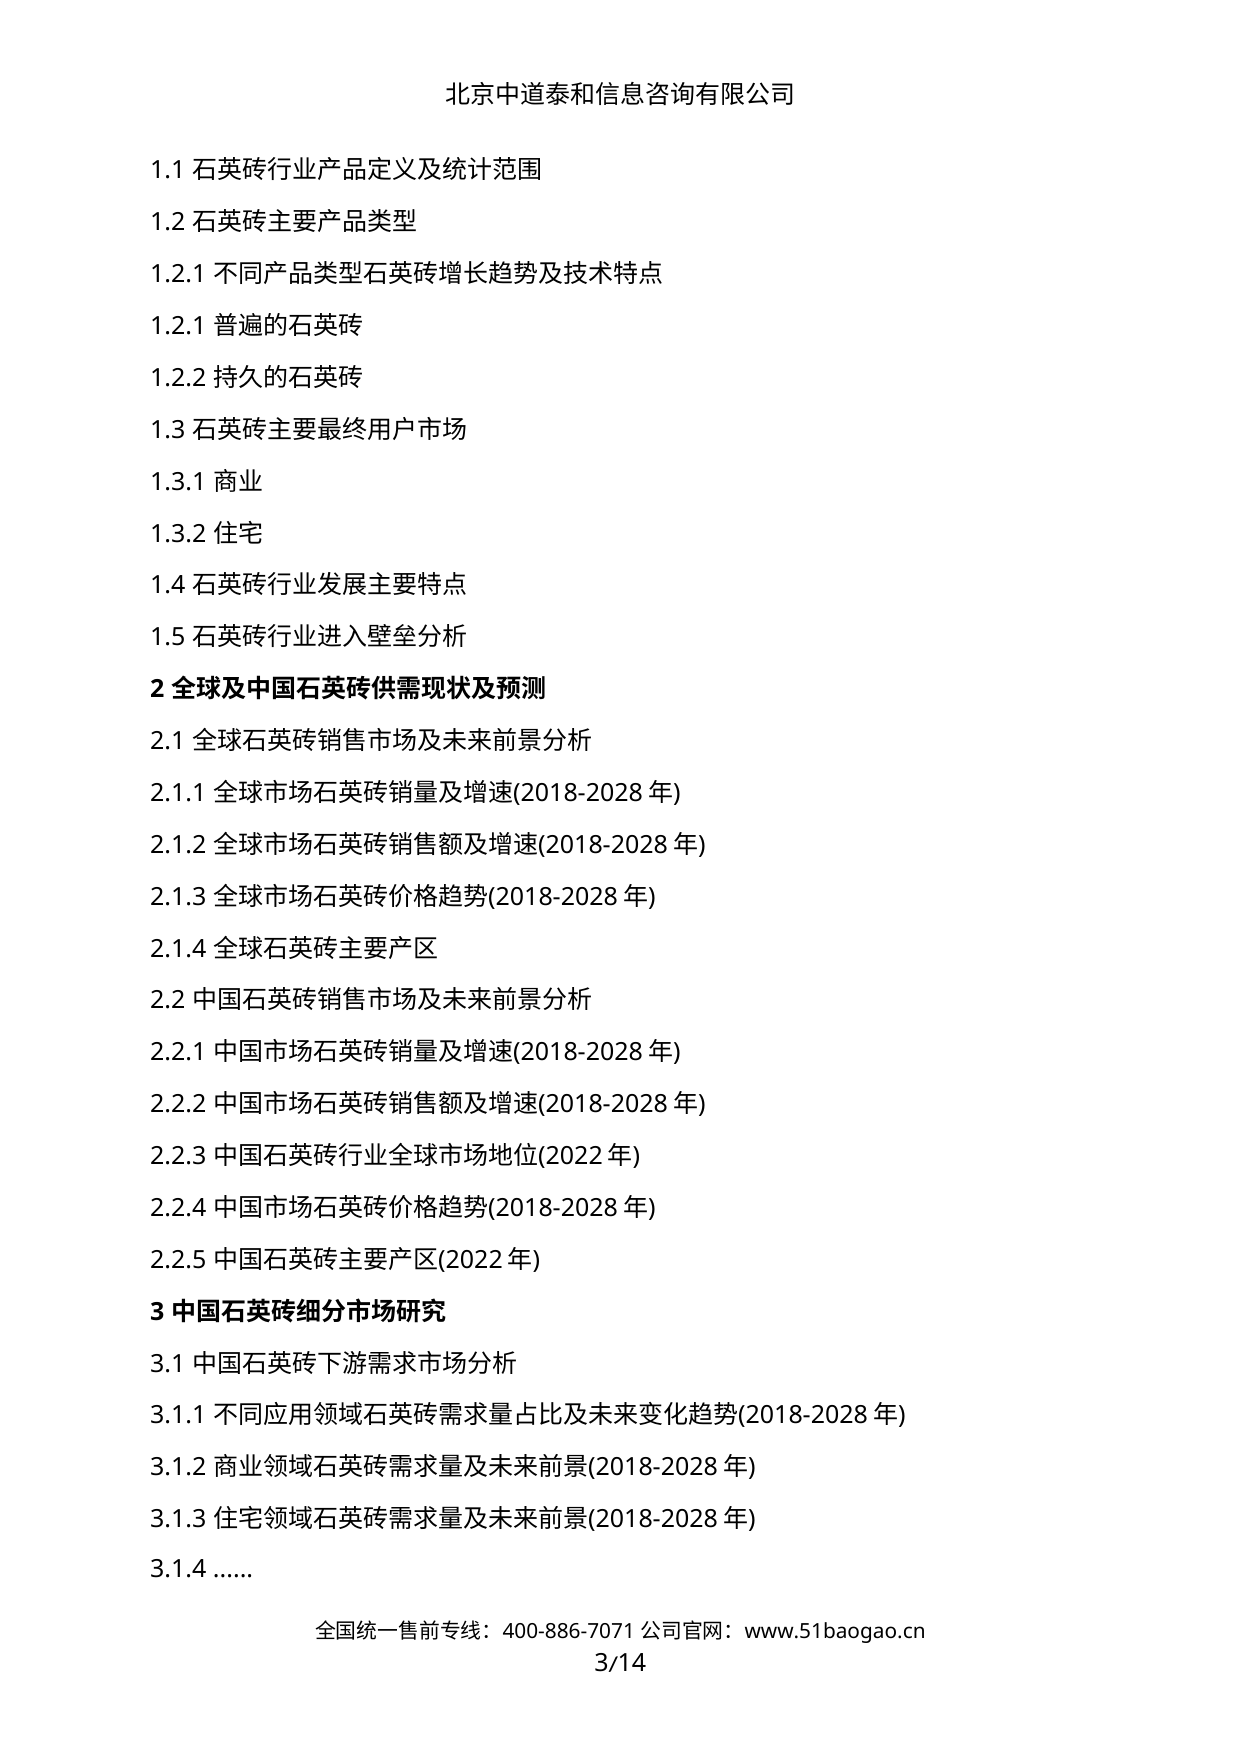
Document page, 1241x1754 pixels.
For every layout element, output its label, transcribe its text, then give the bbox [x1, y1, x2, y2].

text 1.2.1 普遍的石英砖 [150, 306, 1090, 342]
text 2.2.3 中国石英砖行业全球市场地位(2022年) [150, 1136, 1090, 1172]
text 2.2.5 中国石英砖主要产区(2022年) [150, 1239, 1090, 1276]
text 2.2.2 中国市场石英砖销售额及增速(2018-2028年) [150, 1084, 1090, 1120]
text 2.1.1 全球市场石英砖销量及增速(2018-2028年) [150, 772, 1090, 809]
text 3.1.1 不同应用领域石英砖需求量占比及未来变化趋势(2018-2028年) [150, 1395, 1090, 1431]
text 2.2.1 中国市场石英砖销量及增速(2018-2028年) [150, 1032, 1090, 1068]
text 3.1.2 商业领域石英砖需求量及未来前景(2018-2028年) [150, 1447, 1090, 1483]
text 2 全球及中国石英砖供需现状及预测 [150, 669, 1090, 705]
text 2.2.4 中国市场石英砖价格趋势(2018-2028年) [150, 1187, 1090, 1224]
text 3.1.3 住宅领域石英砖需求量及未来前景(2018-2028年) [150, 1499, 1090, 1535]
text 3 中国石英砖细分市场研究 [150, 1291, 1090, 1327]
text 2.1.3 全球市场石英砖价格趋势(2018-2028年) [150, 876, 1090, 912]
text 1.1 石英砖行业产品定义及统计范围 [150, 150, 1090, 186]
text 3.1 中国石英砖下游需求市场分析 [150, 1343, 1090, 1379]
text 3.1.4 ...... [150, 1551, 1090, 1585]
text 2.1.2 全球市场石英砖销售额及增速(2018-2028年) [150, 824, 1090, 861]
text 1.3.2 住宅 [150, 513, 1090, 549]
text 1.5 石英砖行业进入壁垒分析 [150, 617, 1090, 653]
text 2.1.4 全球石英砖主要产区 [150, 928, 1090, 964]
text 2.1 全球石英砖销售市场及未来前景分析 [150, 721, 1090, 757]
text 2.2 中国石英砖销售市场及未来前景分析 [150, 980, 1090, 1016]
text 1.2.2 持久的石英砖 [150, 357, 1090, 394]
text 1.4 石英砖行业发展主要特点 [150, 565, 1090, 601]
text 1.2.1 不同产品类型石英砖增长趋势及技术特点 [150, 254, 1090, 290]
text 1.3 石英砖主要最终用户市场 [150, 409, 1090, 446]
text 1.3.1 商业 [150, 461, 1090, 497]
text 1.2 石英砖主要产品类型 [150, 202, 1090, 238]
